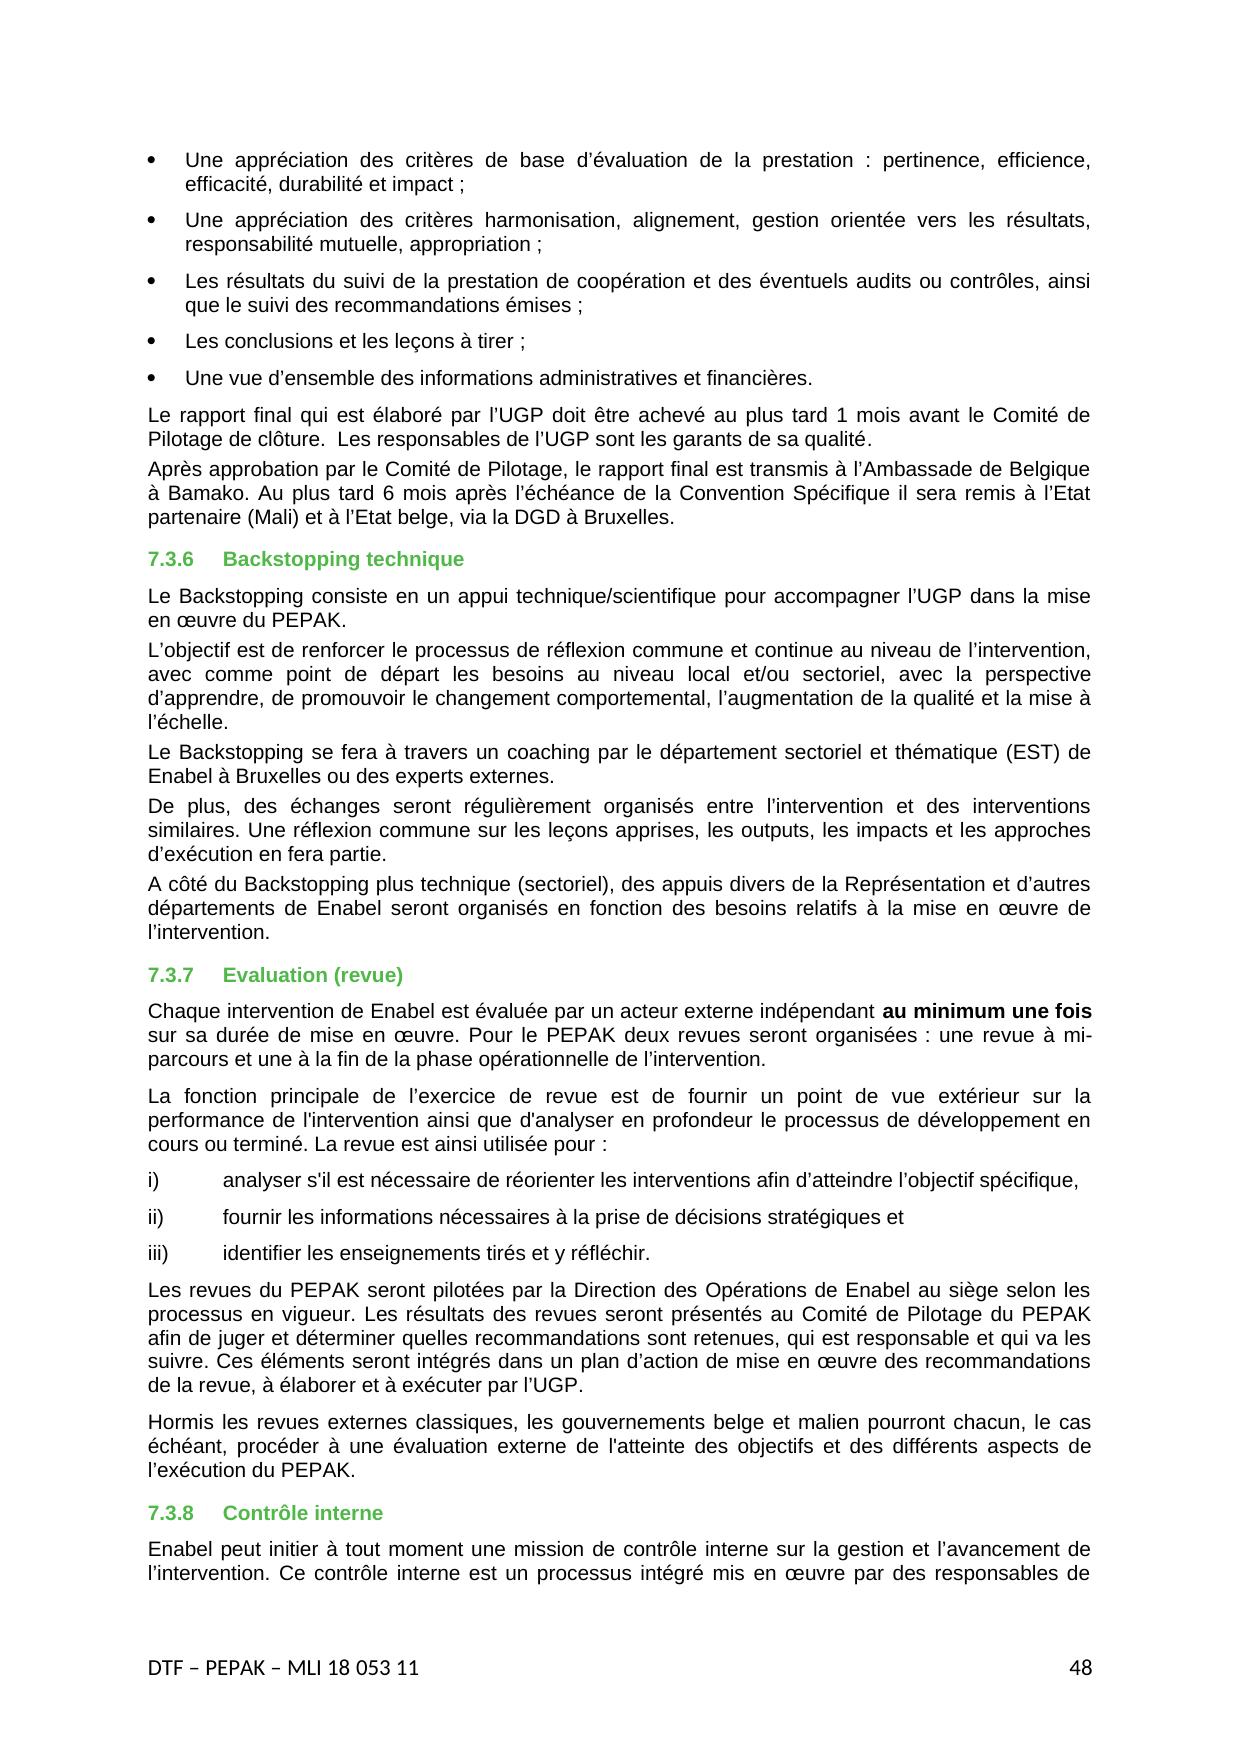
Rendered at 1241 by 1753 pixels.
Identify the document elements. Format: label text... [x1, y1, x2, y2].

list Les conclusions et les leçons à tirer ; [148, 329, 1092, 353]
text Chaque intervention de Enabel est évaluée par un acteur externe indépendant au minimum une fois sur sa durée de mise en œuvre. Pour le PEPAK deux revues seront organisées : une revue à mi-parcours et une à la fin de la phase opérationnelle de l’intervention. [148, 999, 1092, 1071]
text L’objectif est de renforcer le processus de réflexion commune et continue au niveau de l’intervention, avec comme point de départ les besoins au niveau local et/ou sectoriel, avec la perspective d’apprendre, de promouvoir le changement comportemental, l’augmentation de la qualité et la mise à l’échelle. [148, 638, 1092, 734]
text Le Backstopping se fera à travers un coaching par le département sectoriel et thématique (EST) de Enabel à Bruxelles ou des experts externes. [148, 740, 1092, 788]
text Hormis les revues externes classiques, les gouvernements belge et malien pourront chacun, le cas échéant, procéder à une évaluation externe de l'atteinte des objectifs et des différents aspects de l’exécution du PEPAK. [148, 1410, 1092, 1482]
text Le rapport final qui est élaboré par l’UGP doit être achevé au plus tard 1 mois avant le Comité de Pilotage de clôture. Les responsables de l’UGP sont les garants de sa qualité. [148, 402, 1092, 450]
list identifier les enseignements tirés et y réfléchir. [148, 1241, 1092, 1265]
text Backstopping technique [148, 547, 1092, 571]
text Le Backstopping consiste en un appui technique/scientifique pour accompagner l’UGP dans la mise en œuvre du PEPAK. [148, 584, 1092, 632]
text De plus, des échanges seront régulièrement organisés entre l’intervention et des interventions similaires. Une réflexion commune sur les leçons apprises, les outputs, les impacts et les approches d’exécution en fera partie. [148, 794, 1092, 866]
text A côté du Backstopping plus technique (sectoriel), des appuis divers de la Représentation et d’autres départements de Enabel seront organisés en fonction des besoins relatifs à la mise en œuvre de l’intervention. [148, 872, 1092, 944]
text Contrôle interne [148, 1500, 1092, 1524]
text La fonction principale de l’exercice de revue est de fournir un point de vue extérieur sur la performance de l'intervention ainsi que d'analyser en profondeur le processus de développement en cours ou terminé. La revue est ainsi utilisée pour : [148, 1084, 1092, 1156]
text Evaluation (revue) [148, 963, 1092, 987]
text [148, 1537, 1092, 1585]
list Les résultats du suivi de la prestation de coopération et des éventuels audits ou contrôles, ainsi que le suivi des recommandations émises ; [148, 269, 1092, 317]
text Les revues du PEPAK seront pilotées par la Direction des Opérations de Enabel au siège selon les processus en vigueur. Les résultats des revues seront présentés au Comité de Pilotage du PEPAK afin de juger et déterminer quelles recommandations sont retenues, qui est responsable et qui va les suivre. Ces éléments seront intégrés dans un plan d’action de mise en œuvre des recommandations de la revue, à élaborer et à exécuter par l’UGP. [148, 1277, 1092, 1397]
text Après approbation par le Comité de Pilotage, le rapport final est transmis à l’Ambassade de Belgique à Bamako. Au plus tard 6 mois après l’échéance de la Convention Spécifique il sera remis à l’Etat partenaire (Mali) et à l’Etat belge, via la DGD à Bruxelles. [148, 457, 1092, 528]
list Une vue d’ensemble des informations administratives et financières. [148, 366, 1092, 390]
list Une appréciation des critères de base d’évaluation de la prestation : pertinence, efficience, efficacité, durabilité et impact ; [148, 148, 1092, 196]
list Une appréciation des critères harmonisation, alignement, gestion orientée vers les résultats, responsabilité mutuelle, appropriation ; [148, 208, 1092, 256]
list fournir les informations nécessaires à la prise de décisions stratégiques et [148, 1204, 1092, 1228]
list analyser s'il est nécessaire de réorienter les interventions afin d’atteindre l’objectif spécifique, [148, 1168, 1092, 1192]
